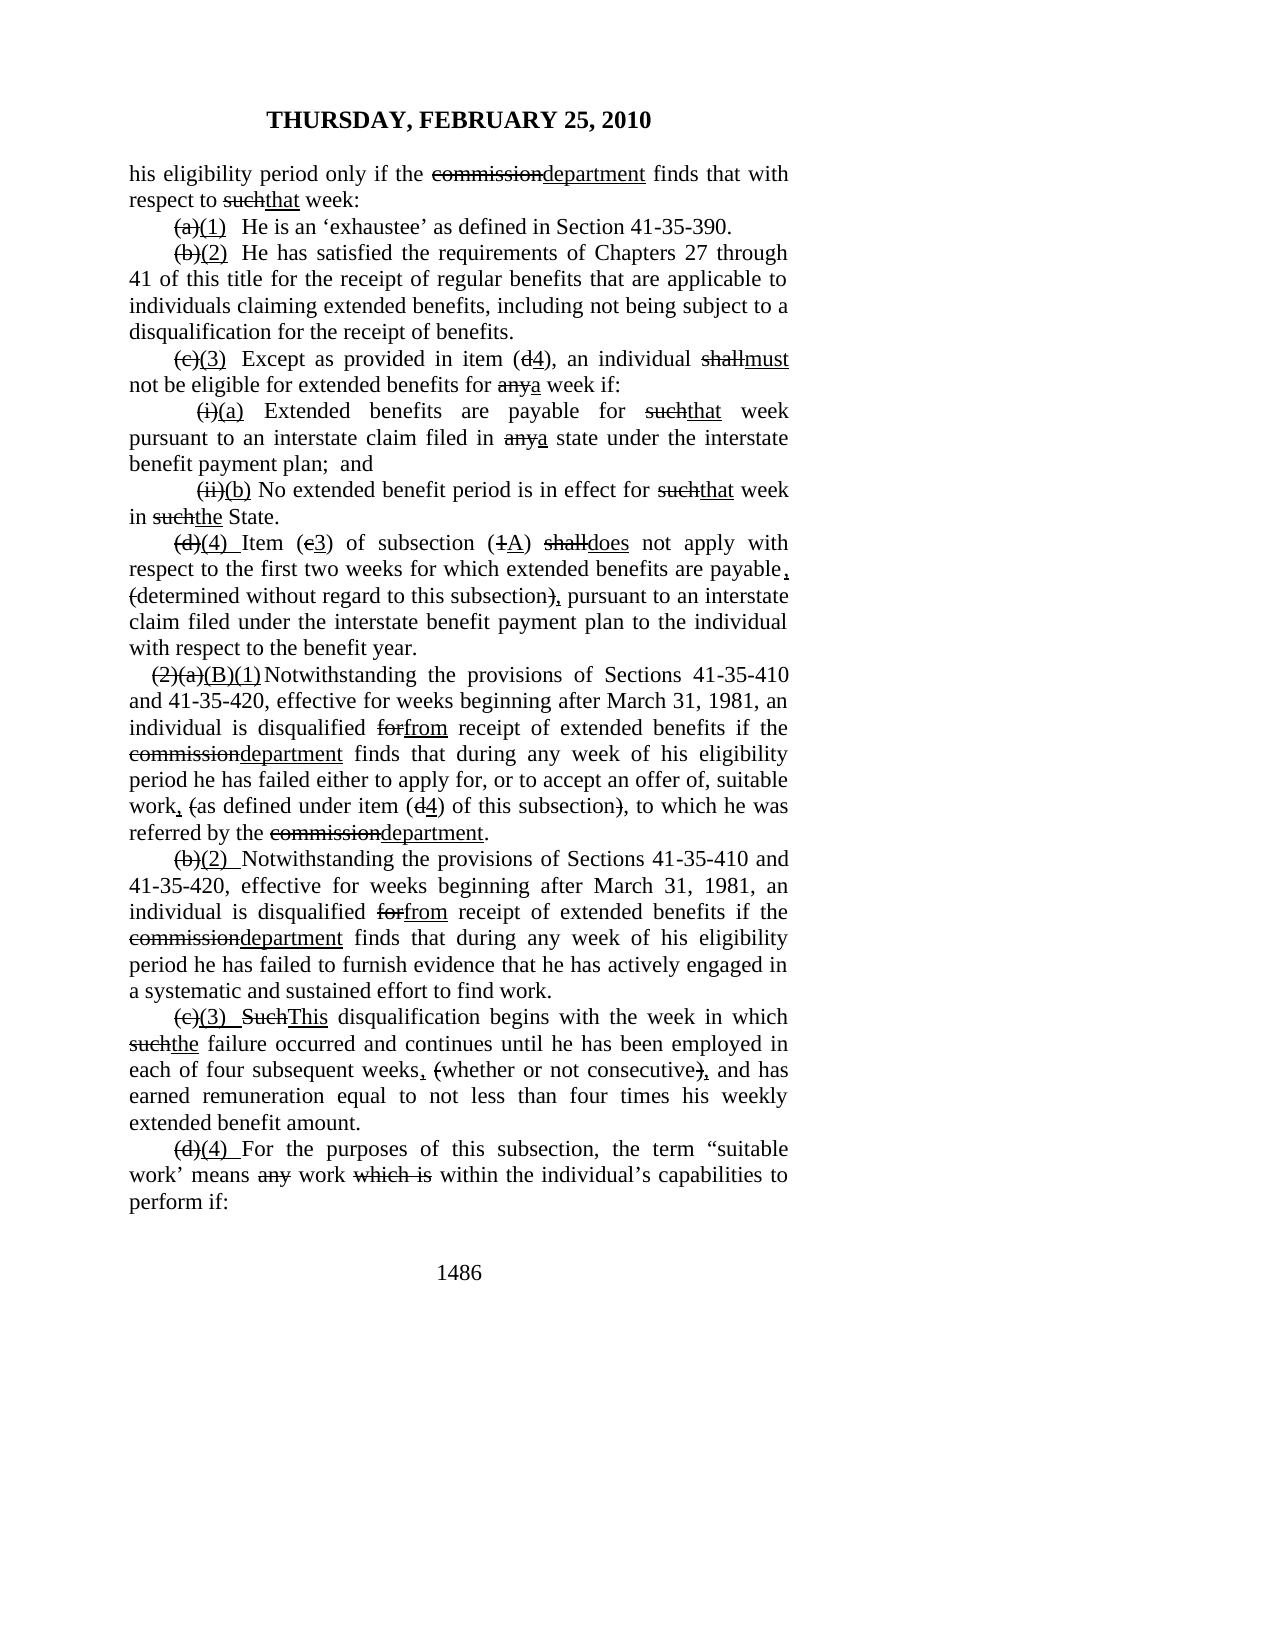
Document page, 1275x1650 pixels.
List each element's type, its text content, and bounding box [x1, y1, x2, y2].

text (d)(4) For the purposes of this subsection, the term “suitable work’ means any work which is within the individual’s capabilities to perform if: [129, 1135, 789, 1214]
text (c)(3) SuchThis disqualification begins with the week in which suchthe failure occurred and continues until he has been employed in each of four subsequent weeks, (whether or not consecutive), and has earned remuneration equal to not less than four times his weekly extended benefit amount. [129, 1003, 789, 1135]
text (i)(a) Extended benefits are payable for suchthat week pursuant to an interstate claim filed in anya state under the interstate benefit payment plan; and [129, 397, 789, 476]
text (b)(2) He has satisfied the requirements of Chapters 27 through 41 of this title for the receipt of regular benefits that are applicable to individuals claiming extended benefits, including not being subject to a disqualification for the receipt of benefits. [129, 239, 789, 344]
text (d)(4) Item (c3) of subsection (1A) shalldoes not apply with respect to the first two weeks for which extended benefits are payable, (determined without regard to this subsection), pursuant to an interstate claim filed under the interstate benefit payment plan to the individual with respect to the benefit year. [129, 529, 789, 661]
text (c)(3) Except as provided in item (d4), an individual shallmust not be eligible for extended benefits for anya week if: [129, 344, 789, 397]
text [129, 160, 789, 213]
text (2)(a)(B)(1) Notwithstanding the provisions of Sections 41-35-410 and 41-35-420, effective for weeks beginning after March 31, 1981, an individual is disqualified forfrom receipt of extended benefits if the commissiondepartment finds that during any week of his eligibility period he has failed either to apply for, or to accept an offer of, suitable work, (as defined under item (d4) of this subsection), to which he was referred by the commissiondepartment. [129, 661, 789, 845]
text (b)(2) Notwithstanding the provisions of Sections 41-35-410 and 41-35-420, effective for weeks beginning after March 31, 1981, an individual is disqualified forfrom receipt of extended benefits if the commissiondepartment finds that during any week of his eligibility period he has failed to furnish evidence that he has actively engaged in a systematic and sustained effort to find work. [129, 845, 789, 1003]
text (a)(1) He is an ‘exhaustee’ as defined in Section 41-35-390. [129, 213, 789, 239]
text (ii)(b) No extended benefit period is in effect for suchthat week in suchthe State. [129, 476, 789, 529]
